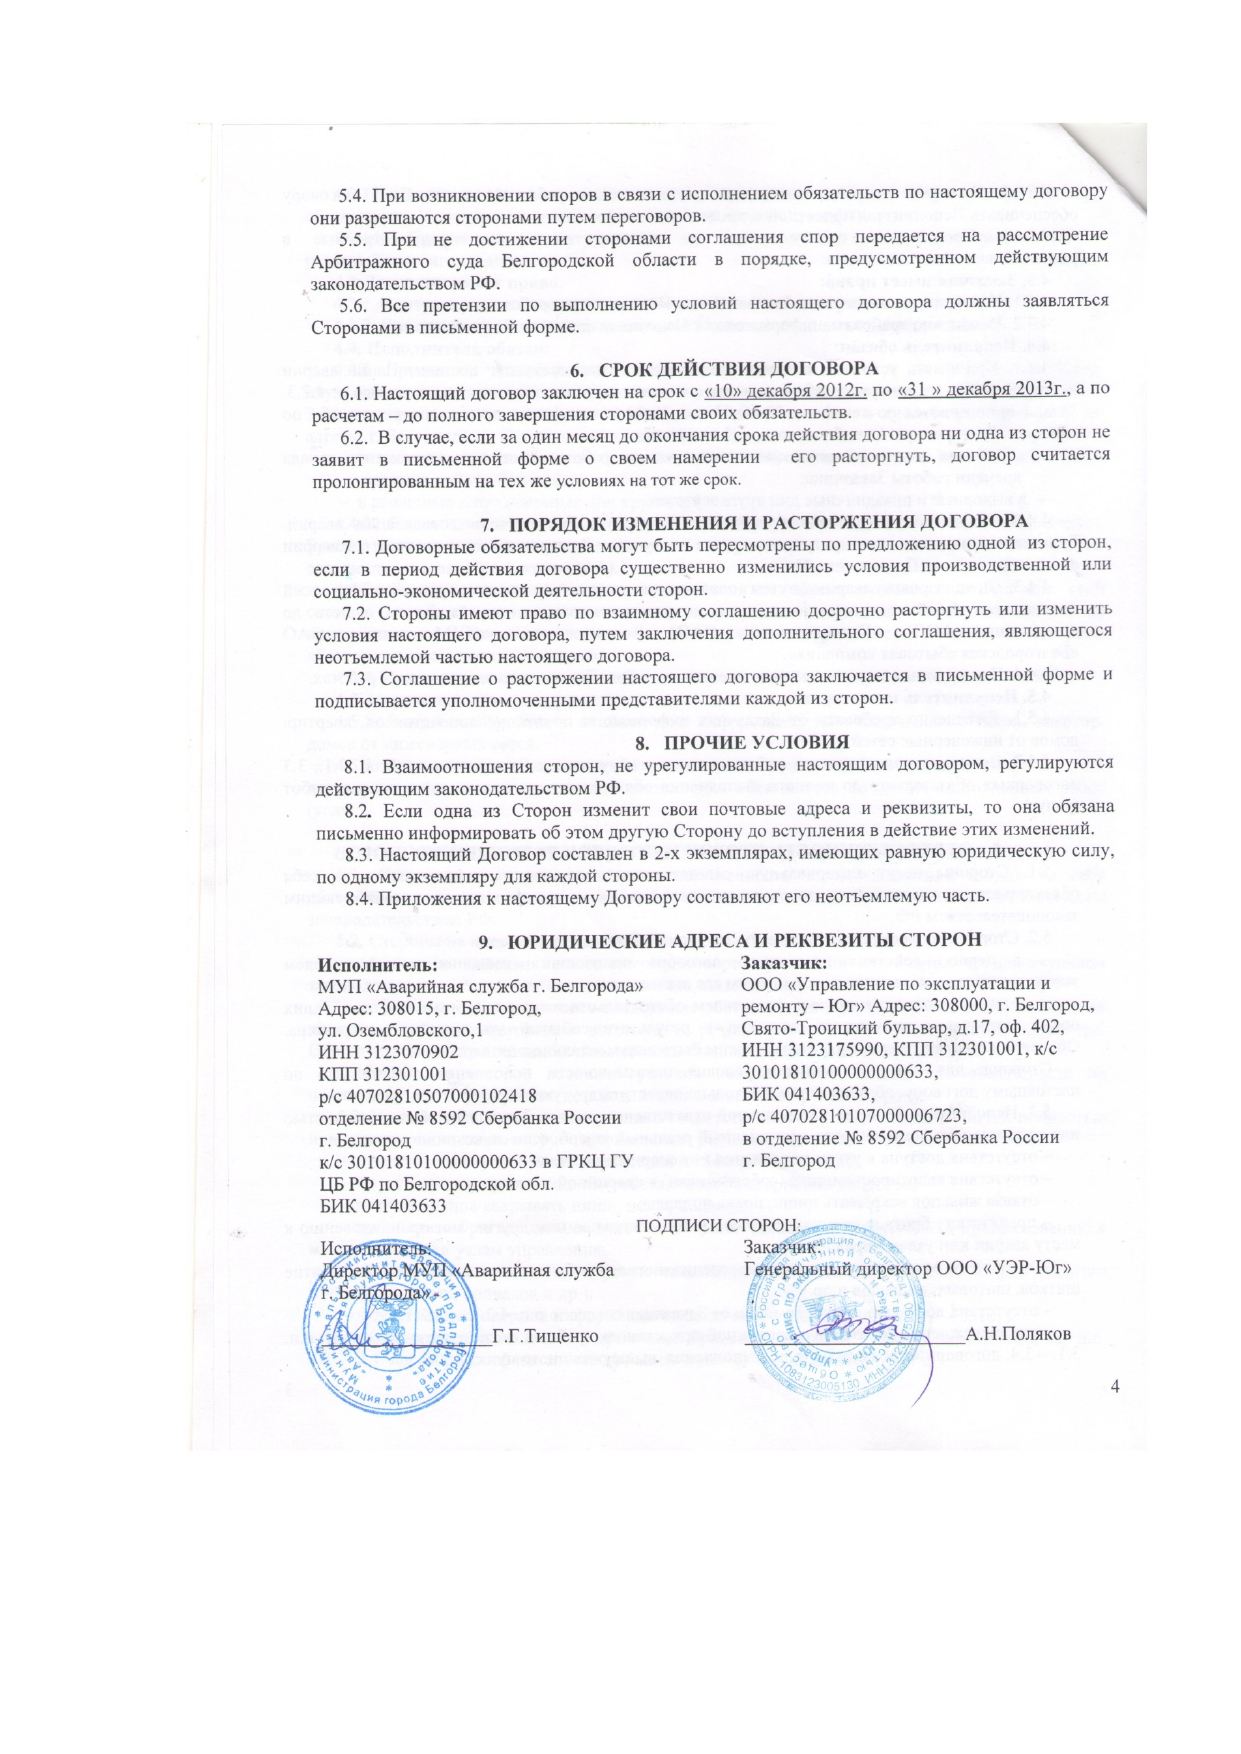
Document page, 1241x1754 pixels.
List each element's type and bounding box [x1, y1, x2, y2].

picture [177, 118, 1152, 1455]
